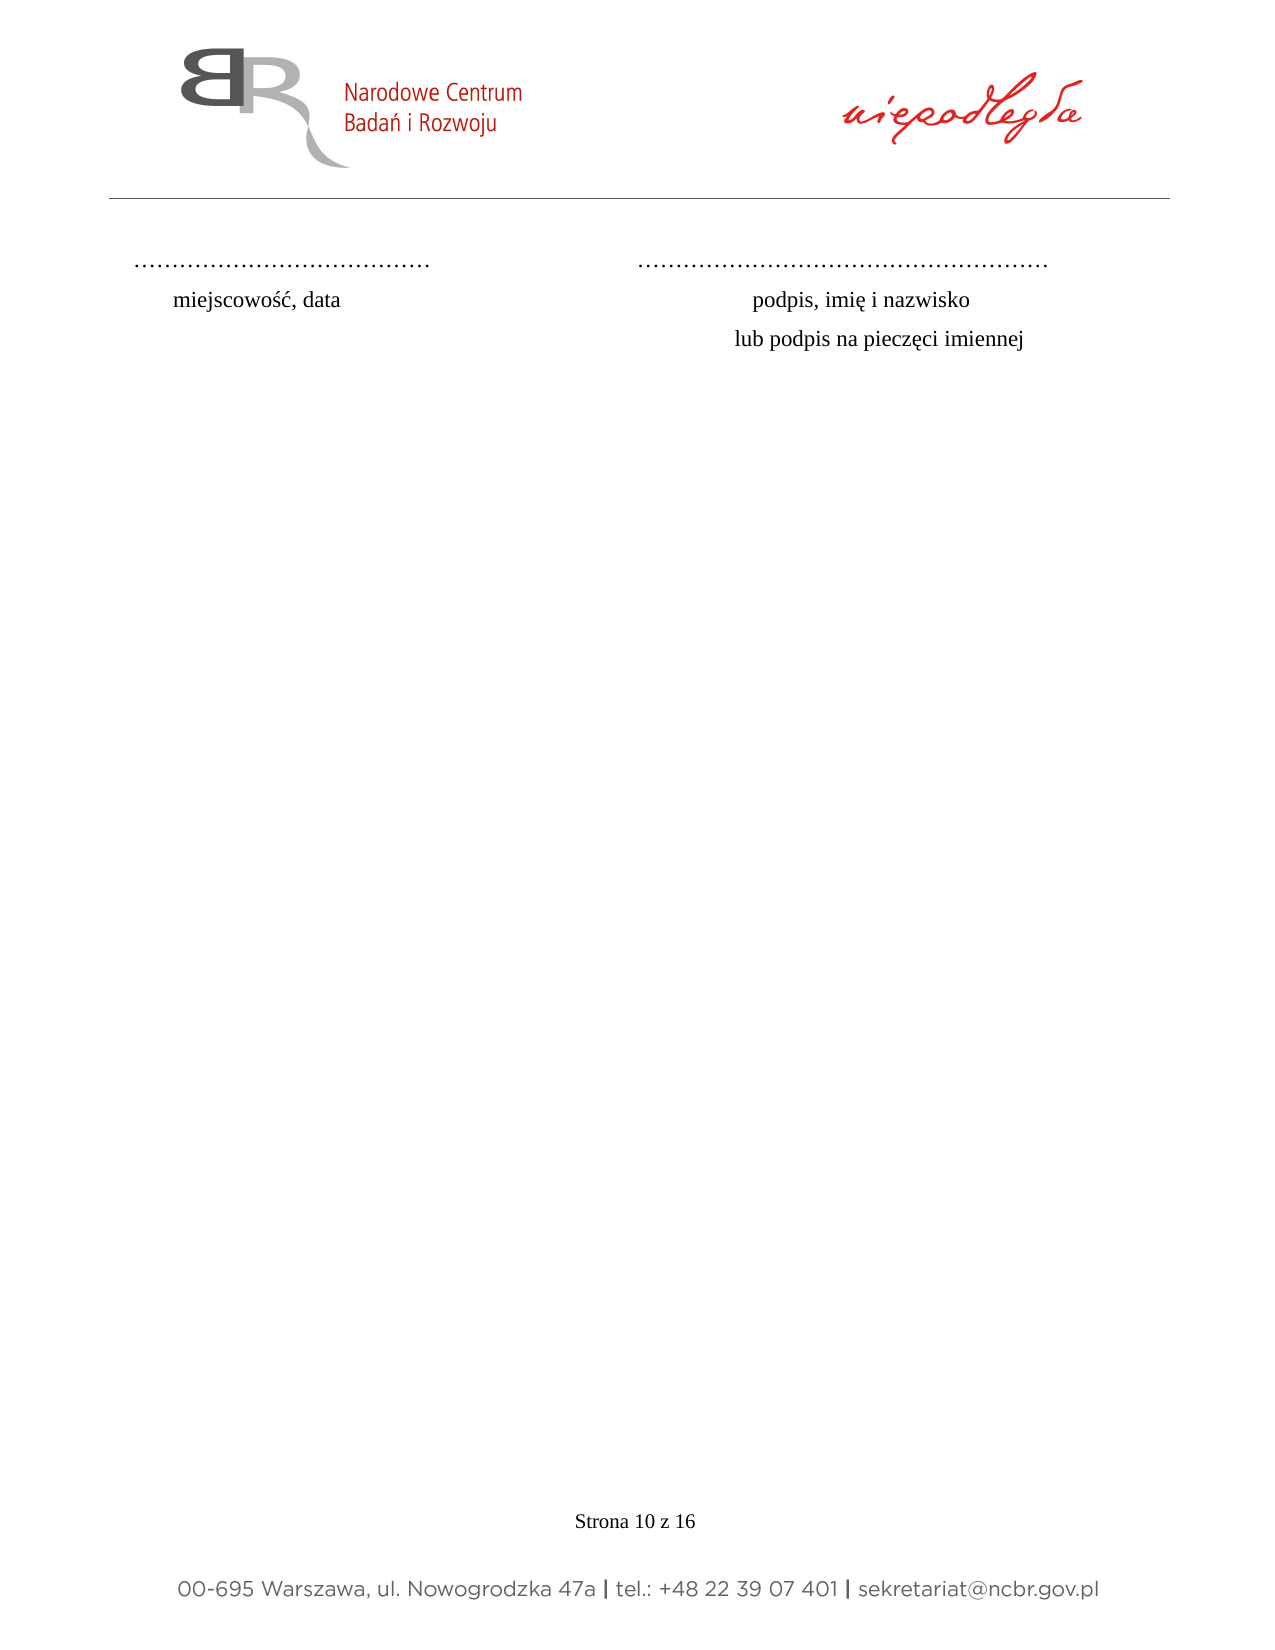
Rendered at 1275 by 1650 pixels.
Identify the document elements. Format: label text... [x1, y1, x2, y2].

text lub podpis na pieczęci imiennej [133, 325, 1137, 352]
text ………………………………… ……………………………………………… [133, 246, 1137, 273]
text miejscowość, data podpis, imię i nazwisko [133, 286, 1137, 312]
picture [17, 0, 1259, 1650]
